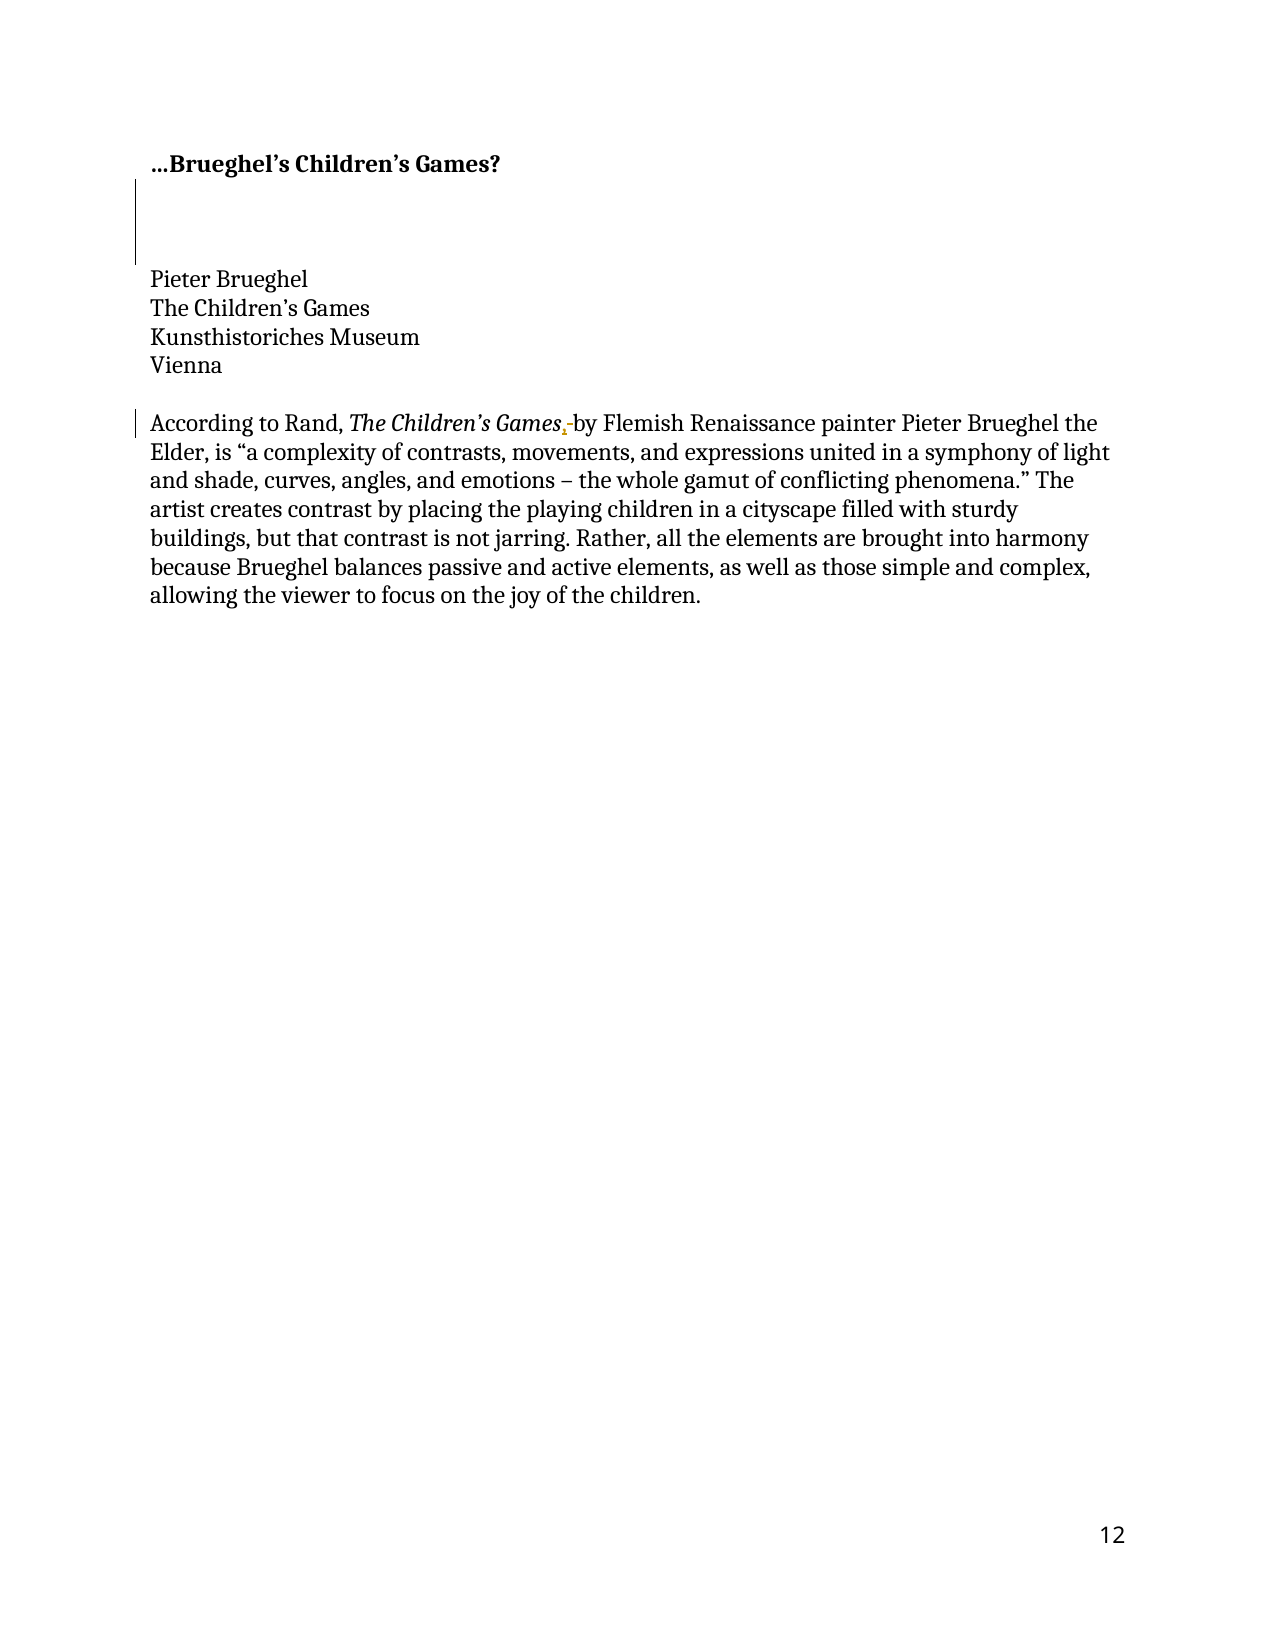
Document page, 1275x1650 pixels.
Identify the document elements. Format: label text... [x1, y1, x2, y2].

text According to Rand, The Children’s Gamesby Flemish Renaissance painter Pieter Brueghel the Elder, is “a complexity of contrasts, movements, and expressions united in a symphony of light and shade, curves, angles, and emotions – the whole gamut of conflicting phenomena.” The artist creates contrast by placing the playing children in a cityscape filled with sturdy buildings, but that contrast is not jarring. Rather, all the elements are brought into harmony because Brueghel balances passive and active elements, as well as those simple and complex, allowing the viewer to focus on the joy of the children. [150, 380, 1125, 639]
text …Brueghel’s Children’s Games? Pieter Brueghel The Children’s Games Kunsthistoriches Museum Vienna [150, 150, 1125, 380]
